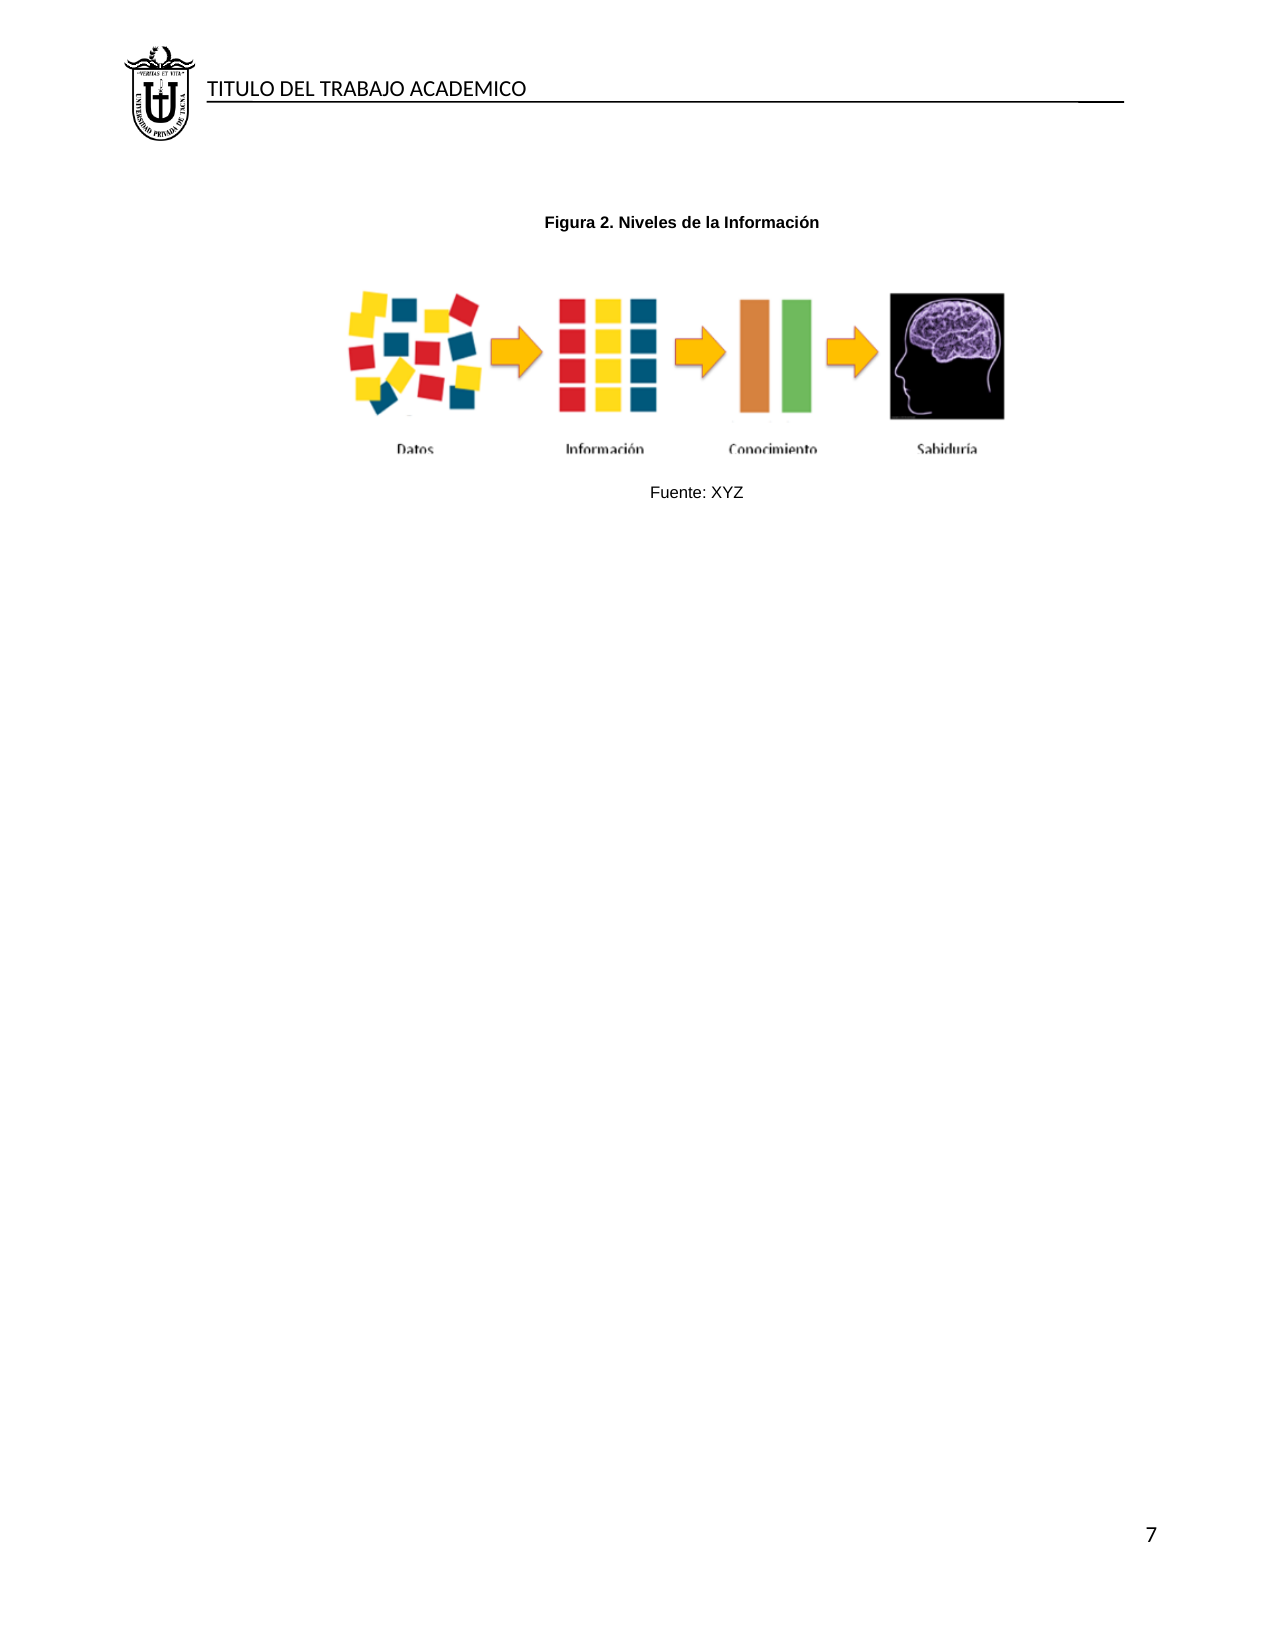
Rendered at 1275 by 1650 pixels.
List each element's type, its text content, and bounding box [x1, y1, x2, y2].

text Fuente: XYZ [236, 483, 1157, 502]
picture [329, 289, 1034, 469]
text Figura 2. Niveles de la Información [207, 213, 1157, 232]
